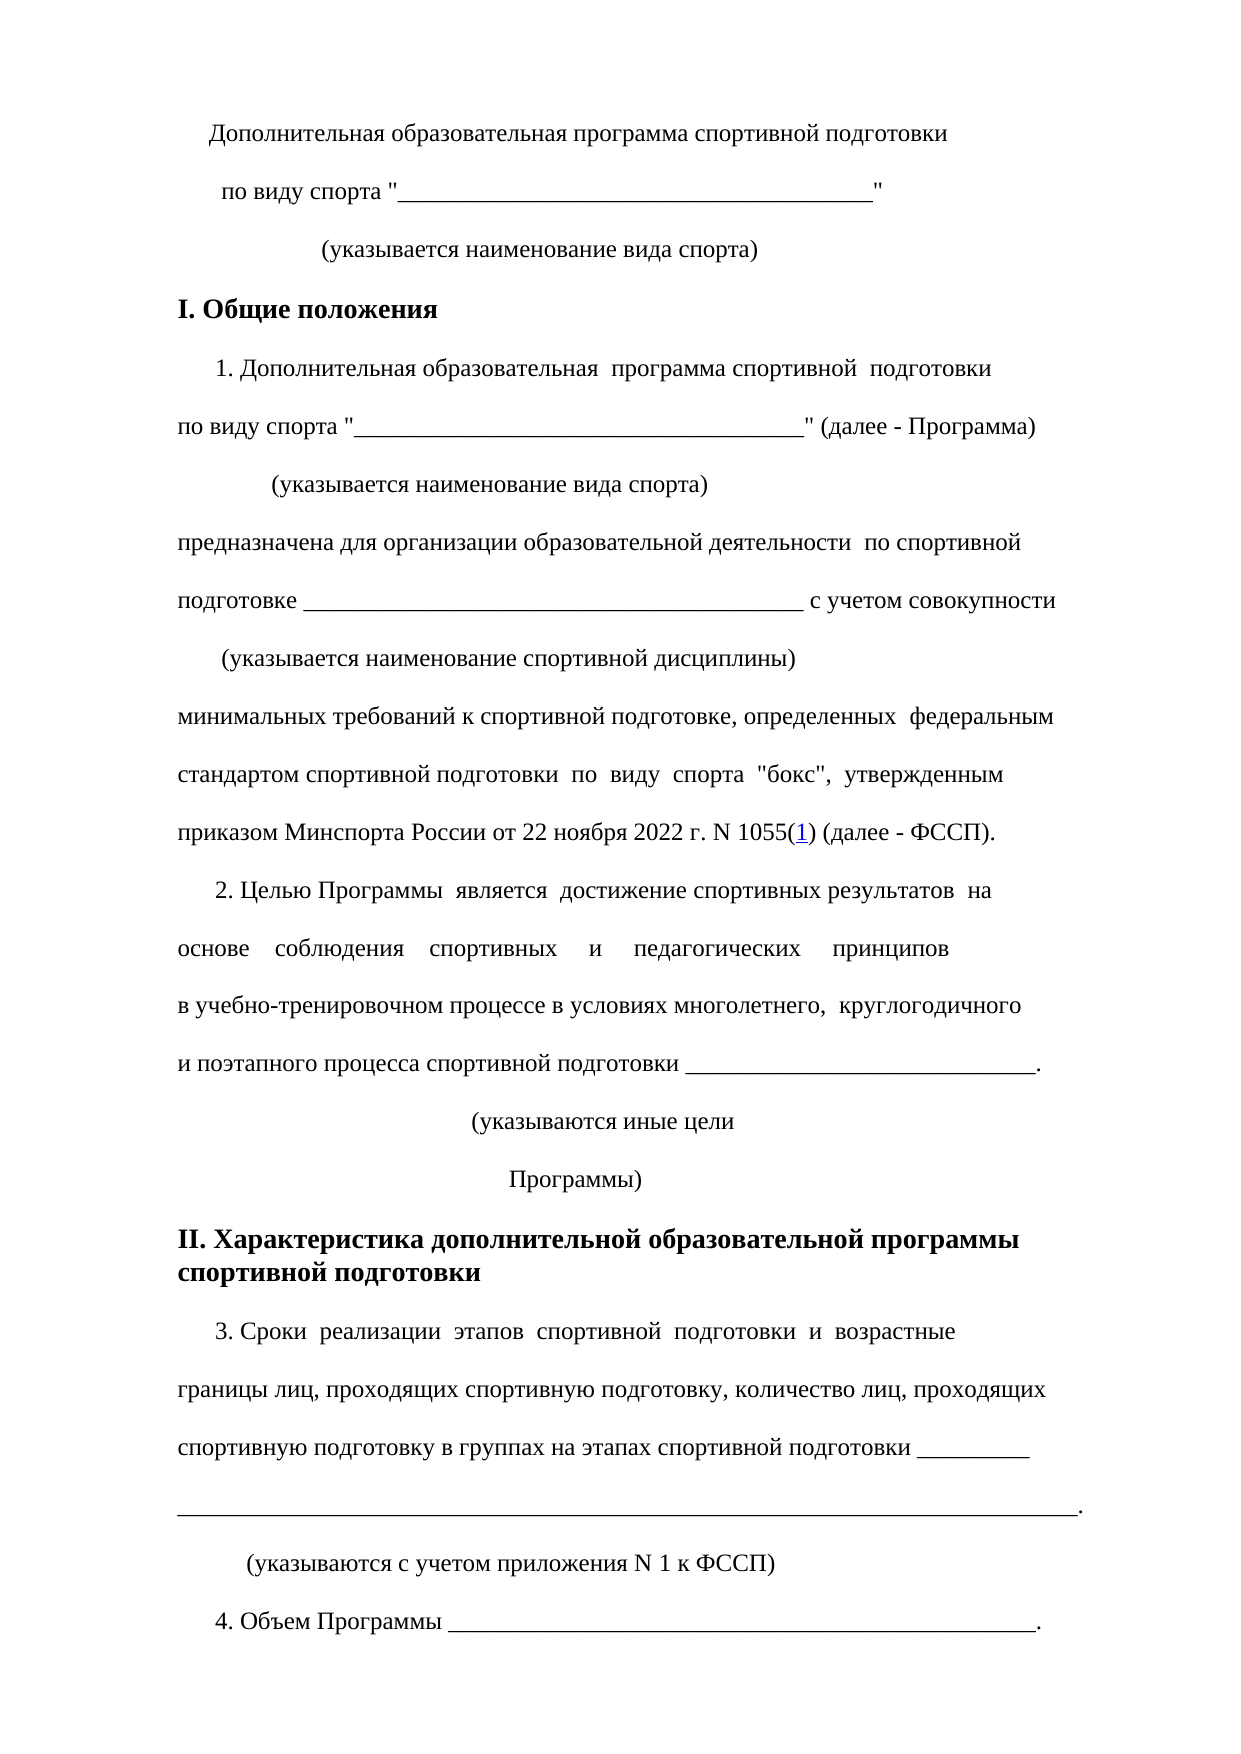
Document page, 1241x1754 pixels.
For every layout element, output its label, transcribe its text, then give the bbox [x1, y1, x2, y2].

text Дополнительная образовательная программа спортивной подготовки [177, 118, 1152, 147]
text ________________________________________________________________________. [177, 1490, 1152, 1519]
text (указываются иные цели [177, 1106, 1152, 1135]
text в учебно-тренировочном процессе в условиях многолетнего, круглогодичного [177, 991, 1152, 1019]
text II. Характеристика дополнительной образовательной программы спортивной подготовки [177, 1222, 1152, 1287]
text по виду спорта "____________________________________" (далее - Программа) [177, 411, 1152, 440]
text и поэтапного процесса спортивной подготовки ____________________________. [177, 1048, 1152, 1077]
text основе соблюдения спортивных и педагогических принципов [177, 933, 1152, 961]
text Программы) [177, 1164, 1152, 1193]
text (указывается наименование спортивной дисциплины) [177, 643, 1152, 672]
text 2. Целью Программы является достижение спортивных результатов на [177, 875, 1152, 903]
text стандартом спортивной подготовки по виду спорта "бокс", утвержденным [177, 759, 1152, 788]
text I. Общие положения [177, 292, 1152, 324]
text 3. Сроки реализации этапов спортивной подготовки и возрастные [177, 1316, 1152, 1345]
text спортивную подготовку в группах на этапах спортивной подготовки _________ [177, 1432, 1152, 1461]
text границы лиц, проходящих спортивную подготовку, количество лиц, проходящих [177, 1374, 1152, 1403]
text (указывается наименование вида спорта) [177, 234, 1152, 263]
text 1. Дополнительная образовательная программа спортивной подготовки [177, 353, 1152, 382]
text (указываются с учетом приложения N 1 к ФССП) [177, 1548, 1152, 1577]
text минимальных требований к спортивной подготовке, определенных федеральным [177, 701, 1152, 730]
text подготовке ________________________________________ с учетом совокупности [177, 585, 1152, 614]
text приказом Минспорта России от 22 ноября 2022 г. N 1055(1) (далее - ФССП). [177, 817, 1152, 846]
text по виду спорта "______________________________________" [177, 176, 1152, 205]
text 4. Объем Программы _______________________________________________. [177, 1606, 1152, 1634]
text предназначена для организации образовательной деятельности по спортивной [177, 527, 1152, 556]
text (указывается наименование вида спорта) [177, 469, 1152, 498]
